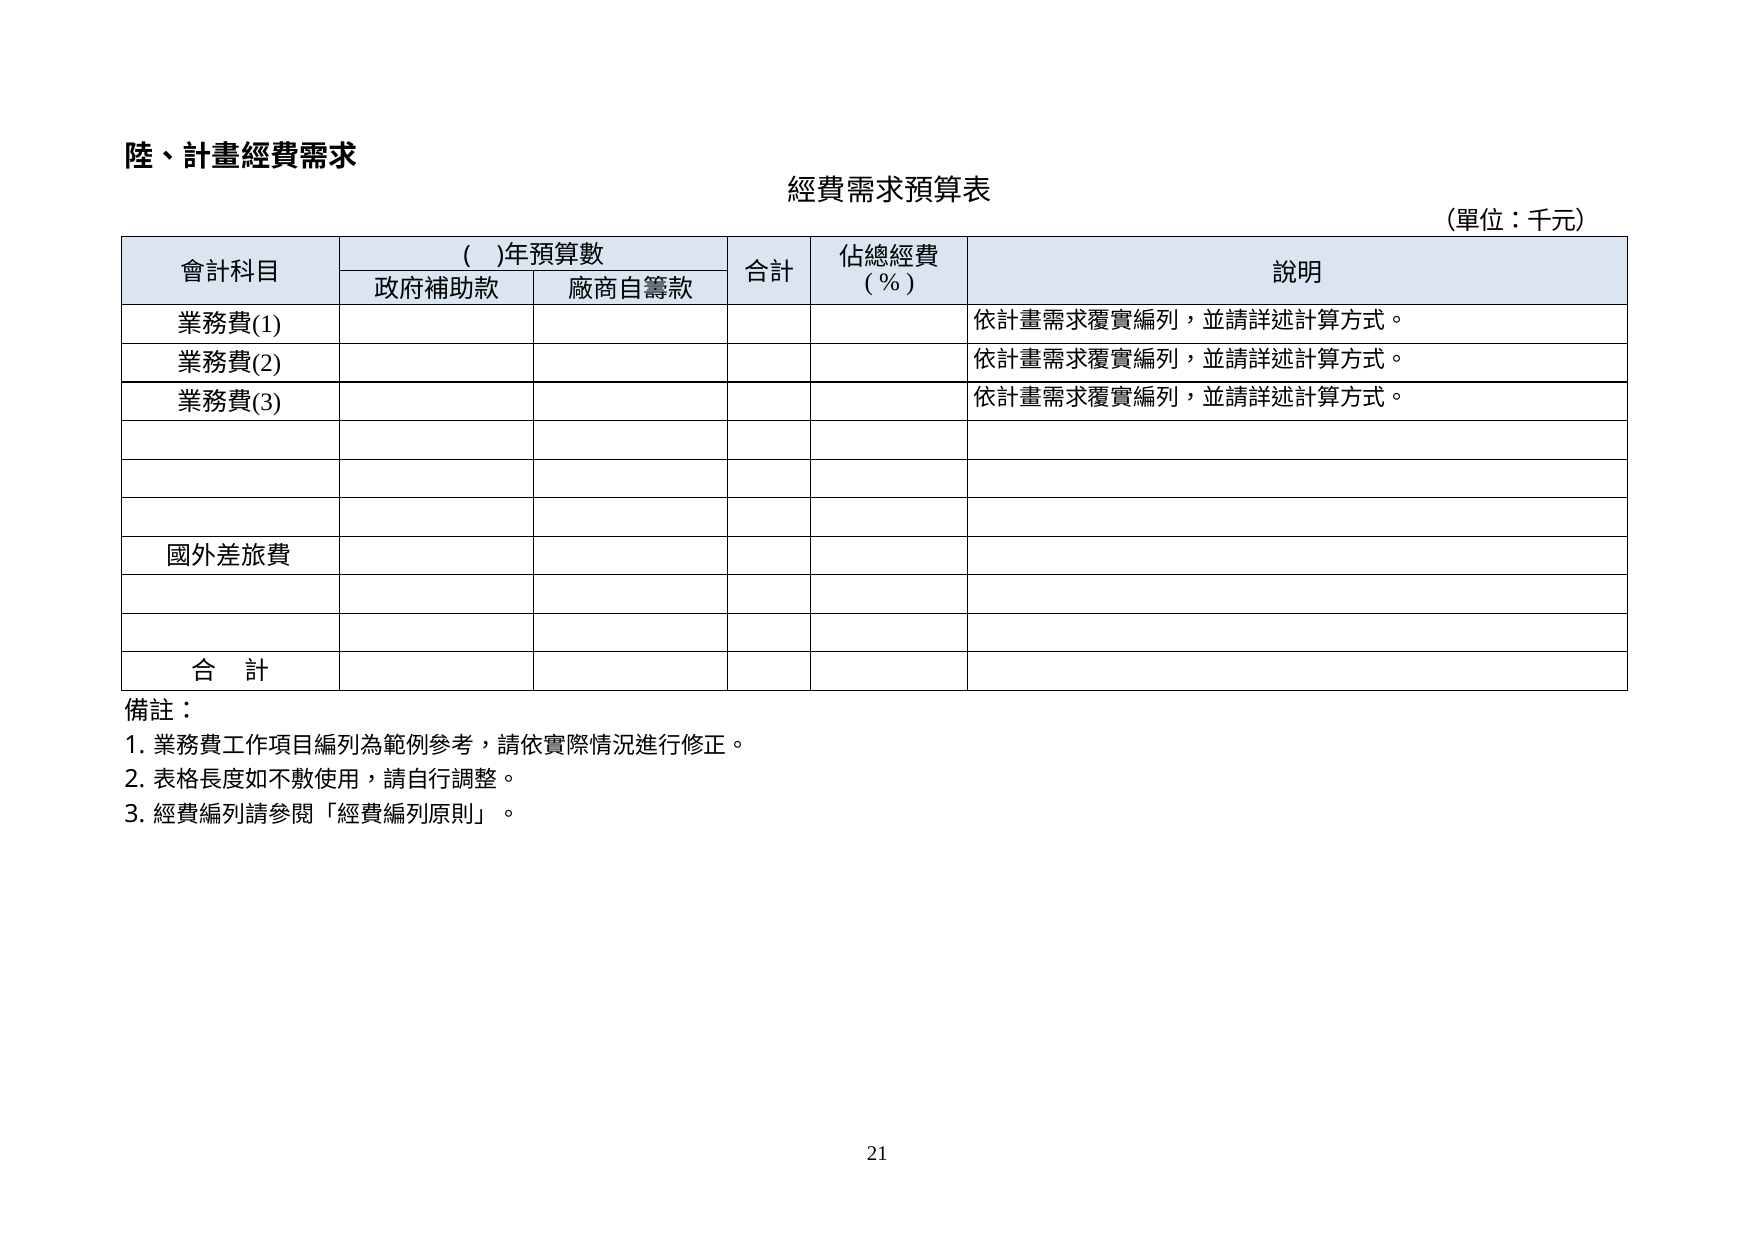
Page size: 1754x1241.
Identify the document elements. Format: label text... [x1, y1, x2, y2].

table_cell [534, 614, 727, 651]
table_cell [811, 537, 967, 574]
table_cell [968, 421, 1627, 458]
table_cell [728, 537, 810, 574]
table_cell [728, 652, 810, 690]
table_cell [728, 421, 810, 458]
table_cell [728, 383, 810, 420]
table_cell [340, 344, 533, 381]
table_cell [534, 652, 727, 690]
table_cell [340, 305, 533, 343]
text 經費需求預算表 [149, 175, 1630, 206]
table_cell [968, 652, 1627, 690]
table_cell [728, 575, 810, 613]
text 陸、計畫經費需求 [124, 133, 1630, 175]
table_cell 業務費(3) [122, 383, 339, 420]
table_cell [534, 305, 727, 343]
table_cell [811, 344, 967, 381]
table_cell [534, 575, 727, 613]
table_header ( )年預算數 [340, 237, 727, 270]
table_cell [122, 614, 339, 651]
table_cell [122, 421, 339, 458]
table_cell [968, 460, 1627, 497]
text （單位：千元） [124, 206, 1601, 236]
table_cell [728, 344, 810, 381]
table_header 說明 [968, 237, 1627, 304]
table_cell [122, 575, 339, 613]
table_cell [340, 537, 533, 574]
table_cell 廠商自籌款 [534, 271, 727, 304]
table_cell [340, 498, 533, 536]
table_cell [534, 498, 727, 536]
table_cell 合 計 [122, 652, 339, 690]
table_cell 依計畫需求覆實編列，並請詳述計算方式。 [968, 383, 1627, 420]
table_cell 政府補助款 [340, 271, 533, 304]
table_cell [122, 460, 339, 497]
table_cell 依計畫需求覆實編列，並請詳述計算方式。 [968, 305, 1627, 343]
table_cell [534, 460, 727, 497]
table_cell [534, 344, 727, 381]
table_cell [968, 575, 1627, 613]
table_cell 業務費(2) [122, 344, 339, 381]
table_cell [811, 575, 967, 613]
list 表格長度如不敷使用，請自行調整。 [124, 761, 1630, 795]
table_cell [340, 575, 533, 613]
table_cell [811, 652, 967, 690]
table_cell [811, 383, 967, 420]
table_cell [728, 460, 810, 497]
list 經費編列請參閱「經費編列原則」。 [124, 795, 1630, 829]
table_cell [968, 498, 1627, 536]
table_cell [340, 383, 533, 420]
table_cell [122, 498, 339, 536]
table_cell [811, 460, 967, 497]
table_cell 國外差旅費 [122, 537, 339, 574]
table_cell [728, 305, 810, 343]
table_cell [968, 537, 1627, 574]
table_cell [811, 498, 967, 536]
table_cell [340, 421, 533, 458]
table_cell [340, 652, 533, 690]
text 備註： [124, 691, 1630, 727]
table_cell [340, 614, 533, 651]
table_cell 業務費(1) [122, 305, 339, 343]
table_cell [811, 614, 967, 651]
table_cell [728, 498, 810, 536]
table_cell [811, 305, 967, 343]
table_header 合計 [728, 237, 810, 304]
table_cell [728, 614, 810, 651]
table_cell [534, 383, 727, 420]
table_cell [340, 460, 533, 497]
table_cell 依計畫需求覆實編列，並請詳述計算方式。 [968, 344, 1627, 381]
table_cell [534, 421, 727, 458]
list 業務費工作項目編列為範例參考，請依實際情況進行修正。 [124, 727, 1630, 761]
table_header 佔總經費 ( % ) [811, 237, 967, 304]
table_cell [534, 537, 727, 574]
table_cell [968, 614, 1627, 651]
table_header 會計科目 [122, 237, 339, 304]
table_cell [811, 421, 967, 458]
